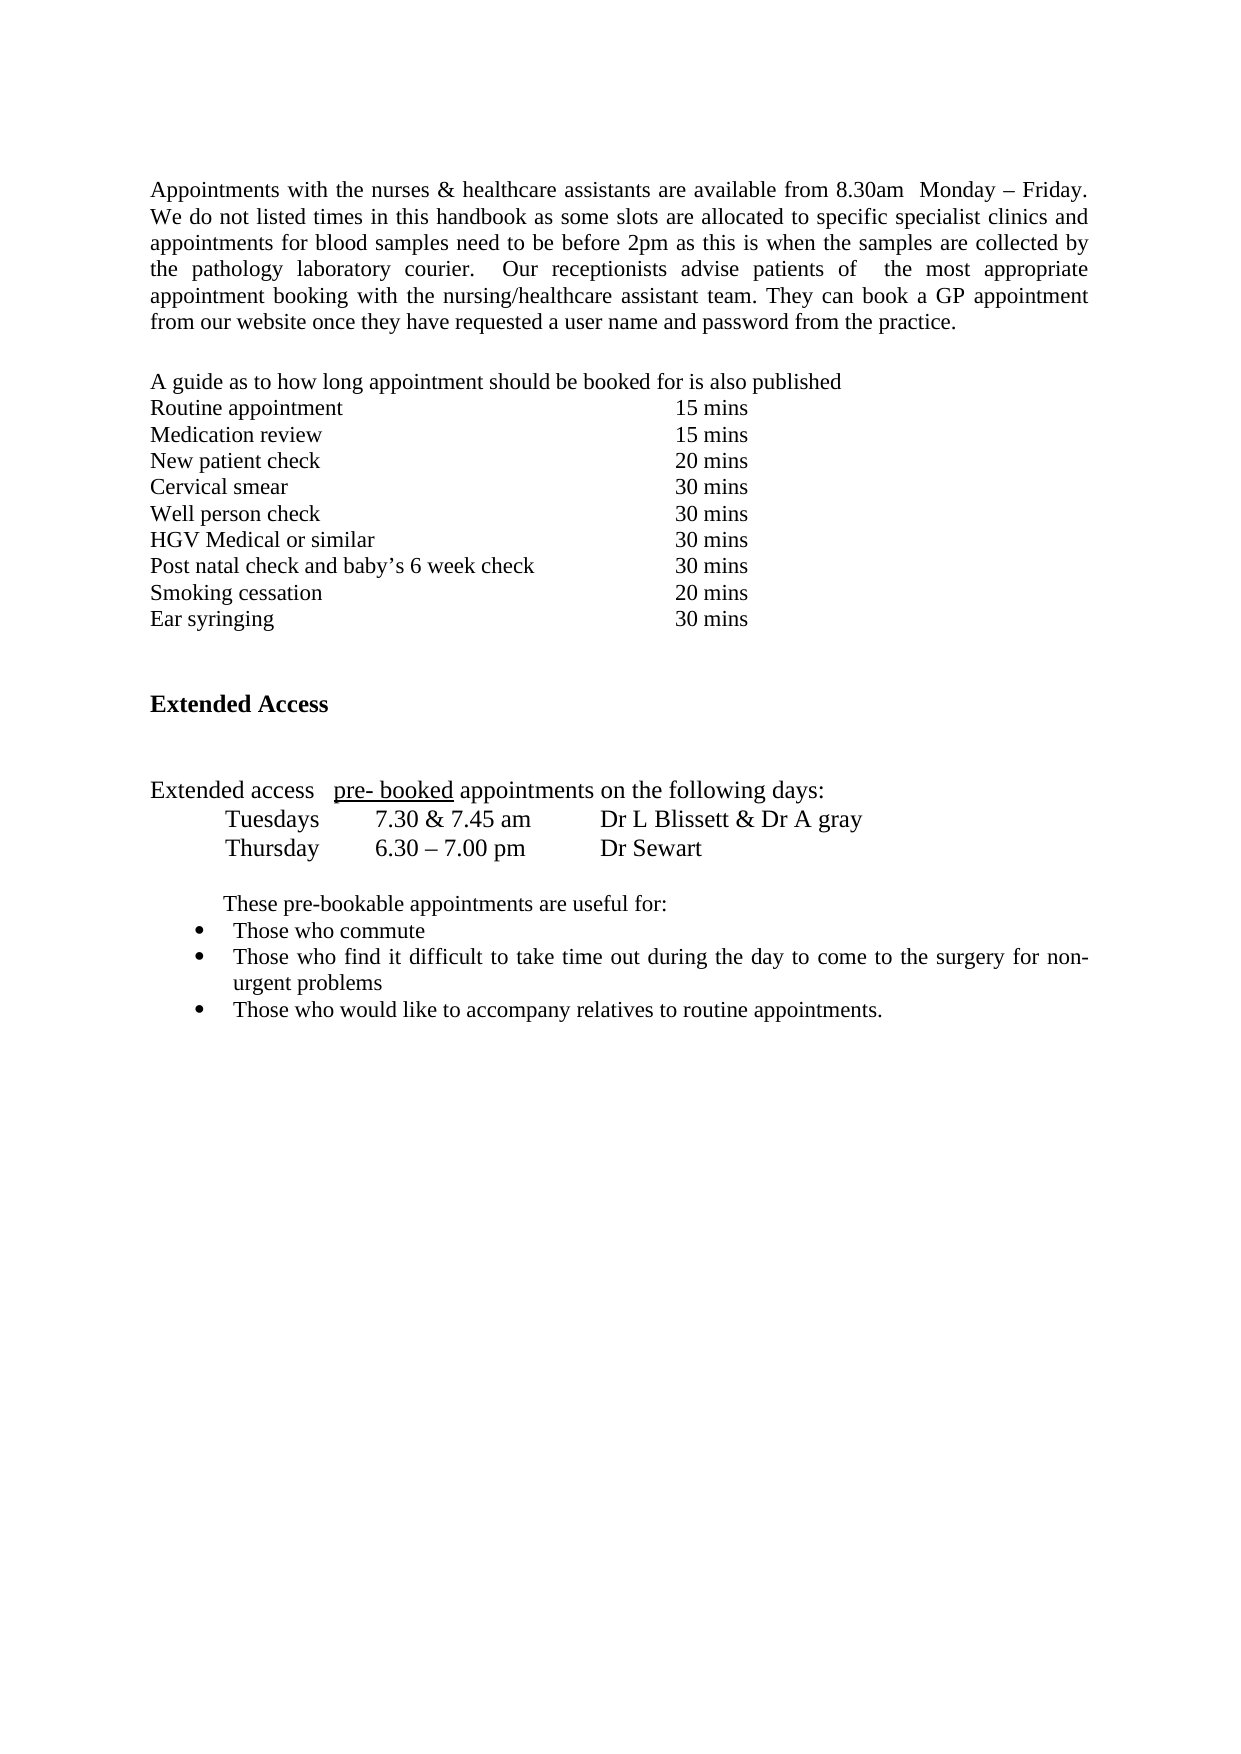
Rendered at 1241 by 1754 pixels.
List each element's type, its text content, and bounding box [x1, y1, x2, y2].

list Those who would like to accompany relatives to routine appointments. [195, 996, 1090, 1022]
text Smoking cessation 20 mins [150, 579, 1090, 605]
text Routine appointment 15 mins [150, 394, 1090, 421]
text Medication review 15 mins [150, 421, 1090, 447]
list Those who find it difficult to take time out during the day to come to the surgery for non-urgent problems [195, 943, 1090, 996]
text HGV Medical or similar 30 mins [150, 526, 1090, 552]
text Thursday 6.30 – 7.00 pm Dr Sewart [150, 833, 1090, 862]
text Extended access pre- booked appointments on the following days: [150, 775, 1090, 804]
text New patient check 20 mins [150, 447, 1090, 473]
text Ear syringing 30 mins [150, 605, 1090, 632]
text These pre-bookable appointments are useful for: [150, 890, 1090, 917]
text Tuesdays 7.30 & 7.45 am Dr L Blissett & Dr A gray [150, 804, 1090, 833]
text A guide as to how long appointment should be booked for is also published [150, 368, 1090, 394]
text Well person check 30 mins [150, 500, 1090, 526]
text Cervical smear 30 mins [150, 473, 1090, 500]
text Appointments with the nurses & healthcare assistants are available from 8.30am Monday – Friday. We do not listed times in this handbook as some slots are allocated to specific specialist clinics and appointments for blood samples need to be before 2pm as this is when the samples are collected by the pathology laboratory courier. Our receptionists advise patients of the most appropriate appointment booking with the nursing/healthcare assistant team. They can book a GP appointment from our website once they have requested a user name and password from the practice. [150, 176, 1090, 334]
text Post natal check and baby’s 6 week check 30 mins [150, 552, 1090, 579]
list Those who commute [195, 917, 1090, 943]
text Extended Access [150, 689, 1090, 718]
